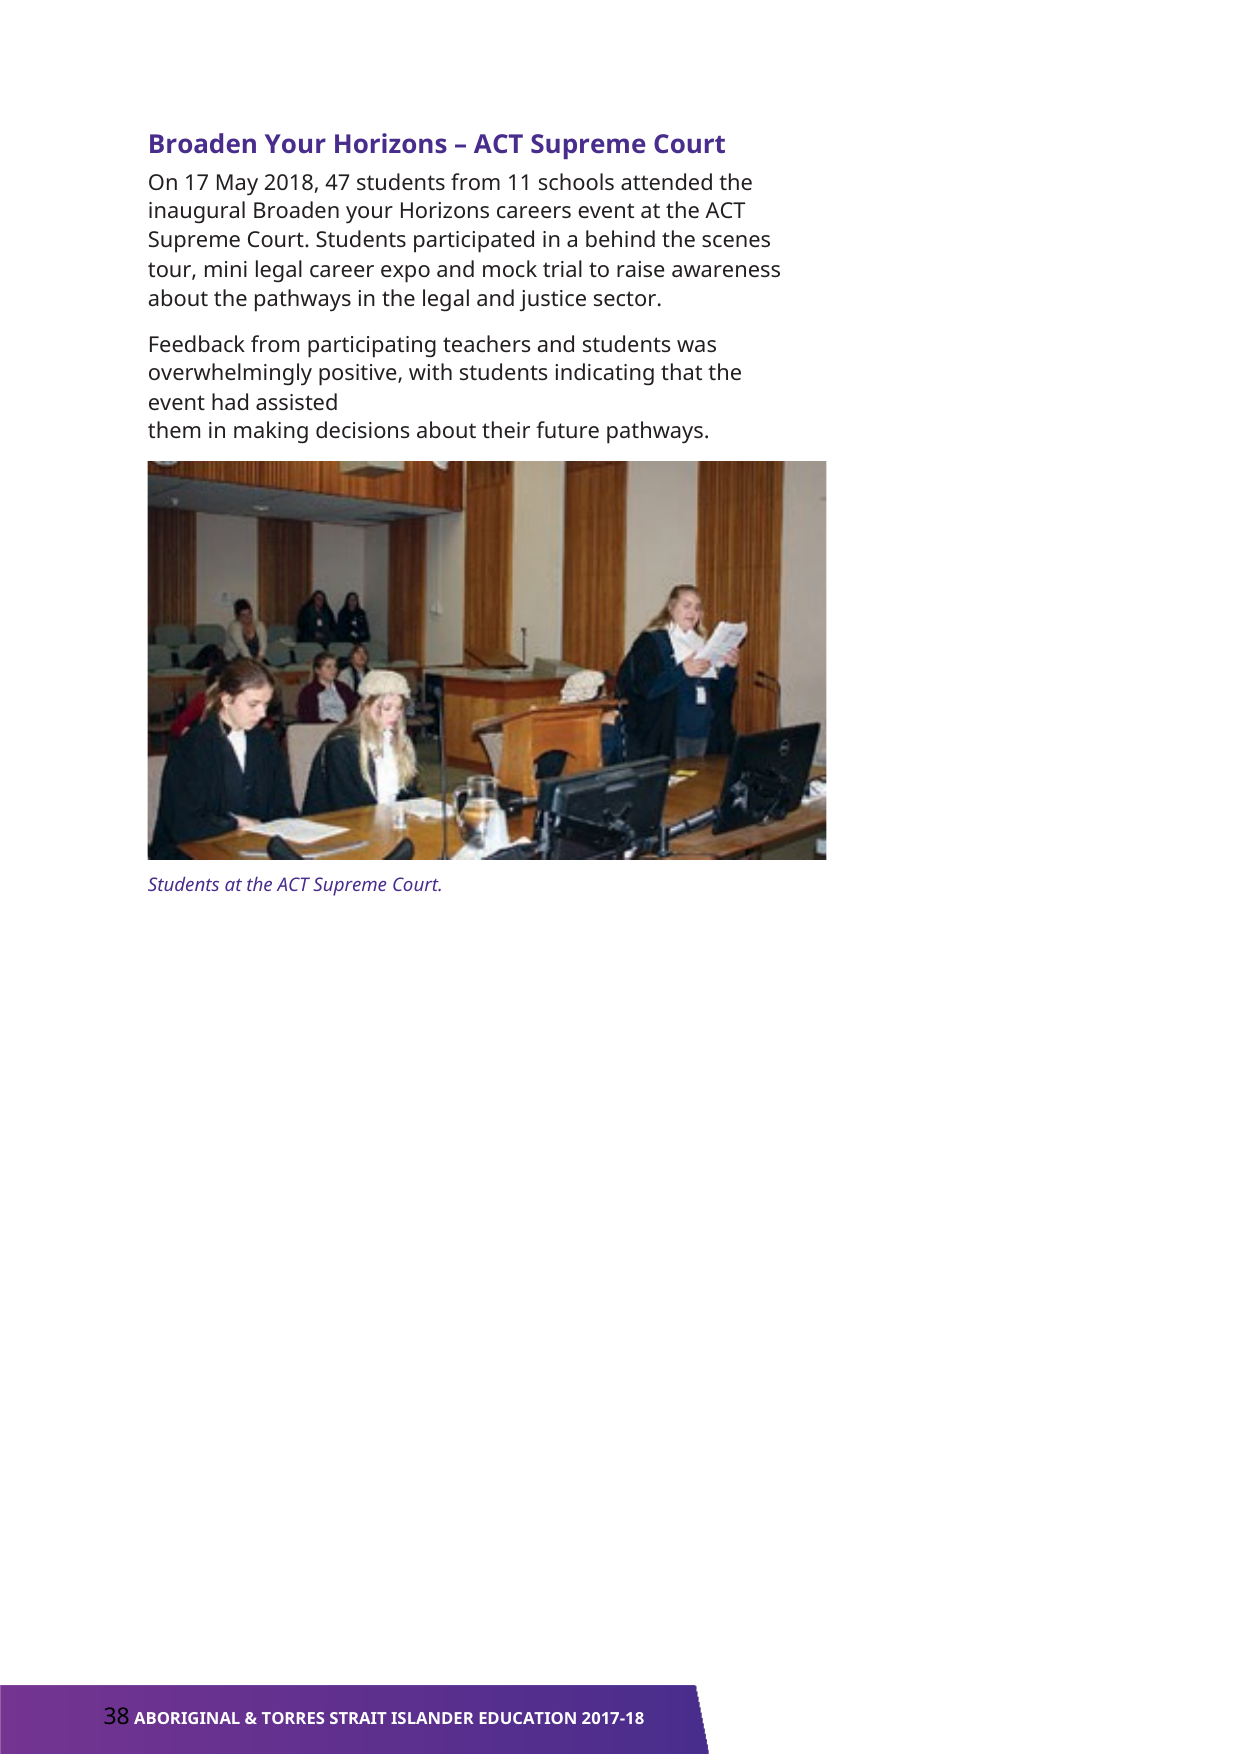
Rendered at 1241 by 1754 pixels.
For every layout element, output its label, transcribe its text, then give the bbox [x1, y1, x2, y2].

subtitle Broaden Your Horizons – ACT Supreme Court [148, 126, 1171, 162]
text Feedback from participating teachers and students was overwhelmingly positive, with students indicating that the event had assisted [148, 329, 793, 416]
text On 17 May 2018, 47 students from 11 schools attended the inaugural Broaden your Horizons careers event at the ACT Supreme Court. Students participated in a behind the scenes tour, mini legal career expo and mock trial to raise awareness about the pathways in the legal and justice sector. [148, 167, 815, 313]
picture [0, 1684, 709, 1754]
picture [147, 461, 827, 860]
text them in making decisions about their future pathways. [148, 416, 1171, 444]
